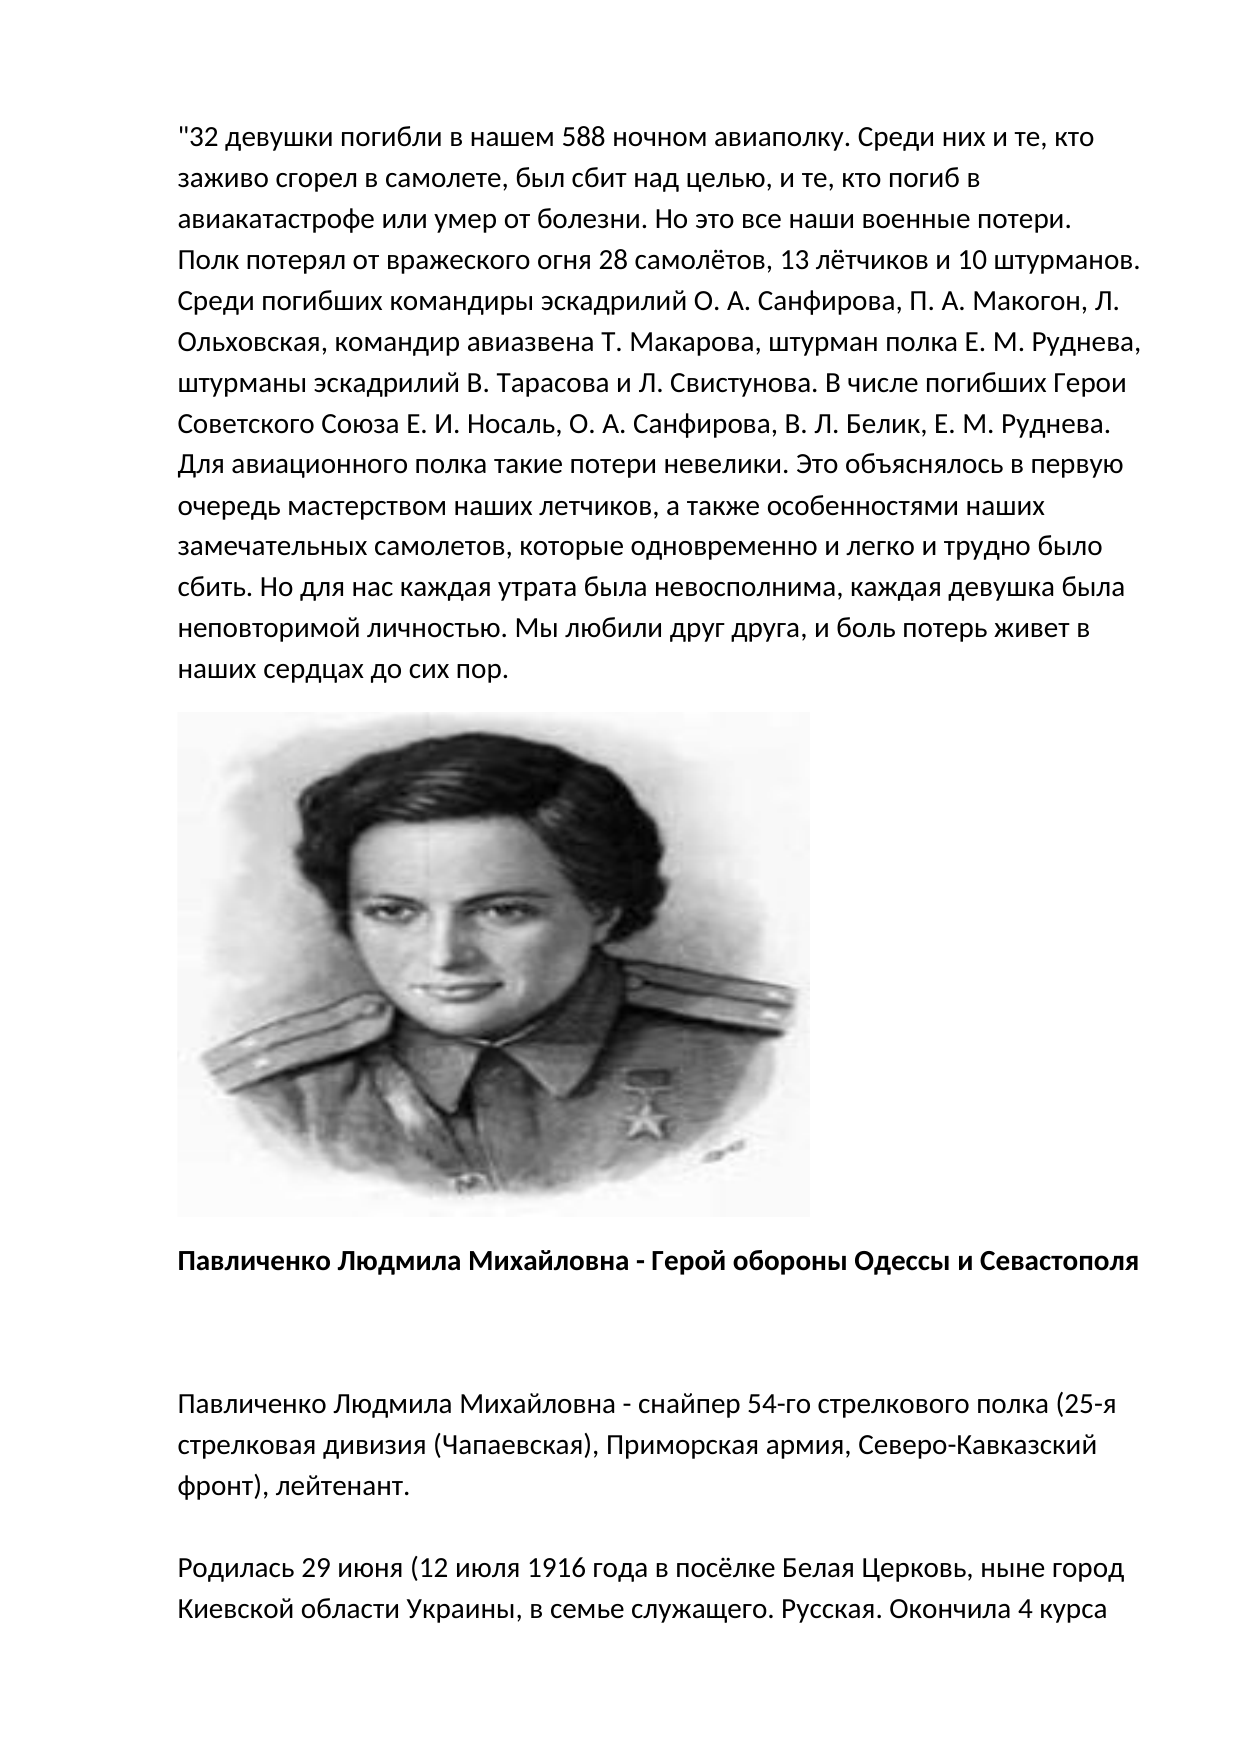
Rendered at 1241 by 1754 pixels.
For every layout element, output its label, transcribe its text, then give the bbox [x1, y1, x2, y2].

picture [177, 712, 810, 1217]
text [177, 1303, 1152, 1626]
text "32 девушки погибли в нашем 588 ночном авиаполку. Среди них и те, кто заживо сгорел в самолете, был сбит над целью, и те, кто погиб в авиакатастрофе или умер от болезни. Но это все наши военные потери. Полк потерял от вражеского огня 28 самолётов, 13 лётчиков и 10 штурманов. Среди погибших командиры эскадрилий О. А. Санфирова, П. А. Макогон, Л. Ольховская, командир авиазвена Т. Макарова, штурман полка Е. М. Руднева, штурманы эскадрилий В. Тарасова и Л. Свистунова. В числе погибших Герои Советского Союза Е. И. Носаль, О. А. Санфирова, В. Л. Белик, Е. М. Руднева. Для авиационного полка такие потери невелики. Это объяснялось в первую очередь мастерством наших летчиков, а также особенностями наших замечательных самолетов, которые одновременно и легко и трудно было сбить. Но для нас каждая утрата была невосполнима, каждая девушка была неповторимой личностью. Мы любили друг друга, и боль потерь живет в наших сердцах до сих пор. [177, 118, 1152, 686]
text Павличенко Людмила Михайловна - Герой обороны Одессы и Севастополя [177, 1242, 1152, 1277]
